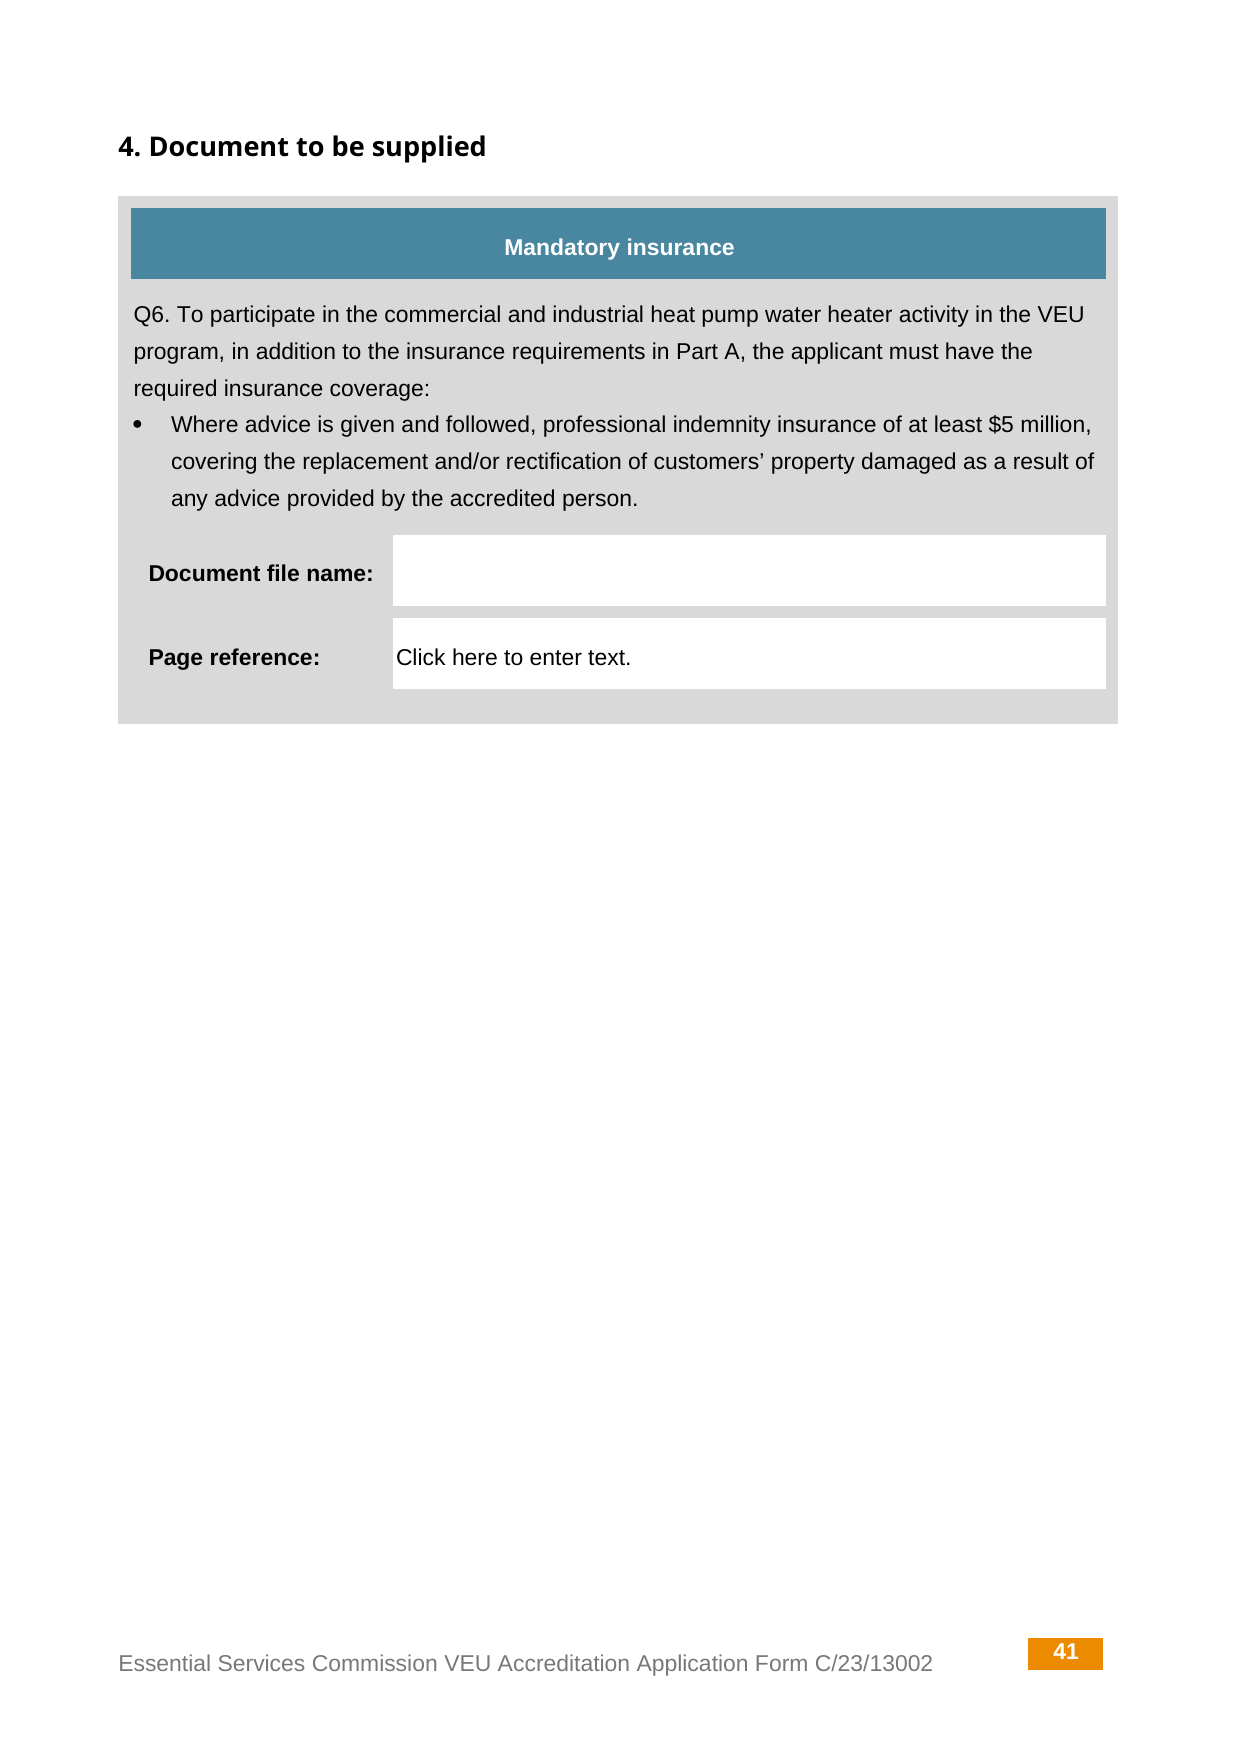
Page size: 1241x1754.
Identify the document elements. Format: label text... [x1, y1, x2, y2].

table_header Mandatory insurance [131, 208, 1106, 279]
table_header Q6. To participate in the commercial and industrial heat pump water heater activity in the VEU program, in addition to the insurance requirements in Part A, the applicant must have the required insurance coverage: Where advice is given and followed, professional indemnity insurance of at least $5 million, covering the replacement and/or rectification of customers’ property damaged as a result of any advice provided by the accredited person. [131, 292, 1106, 711]
subtitle 4. Document to be supplied [118, 127, 1122, 164]
